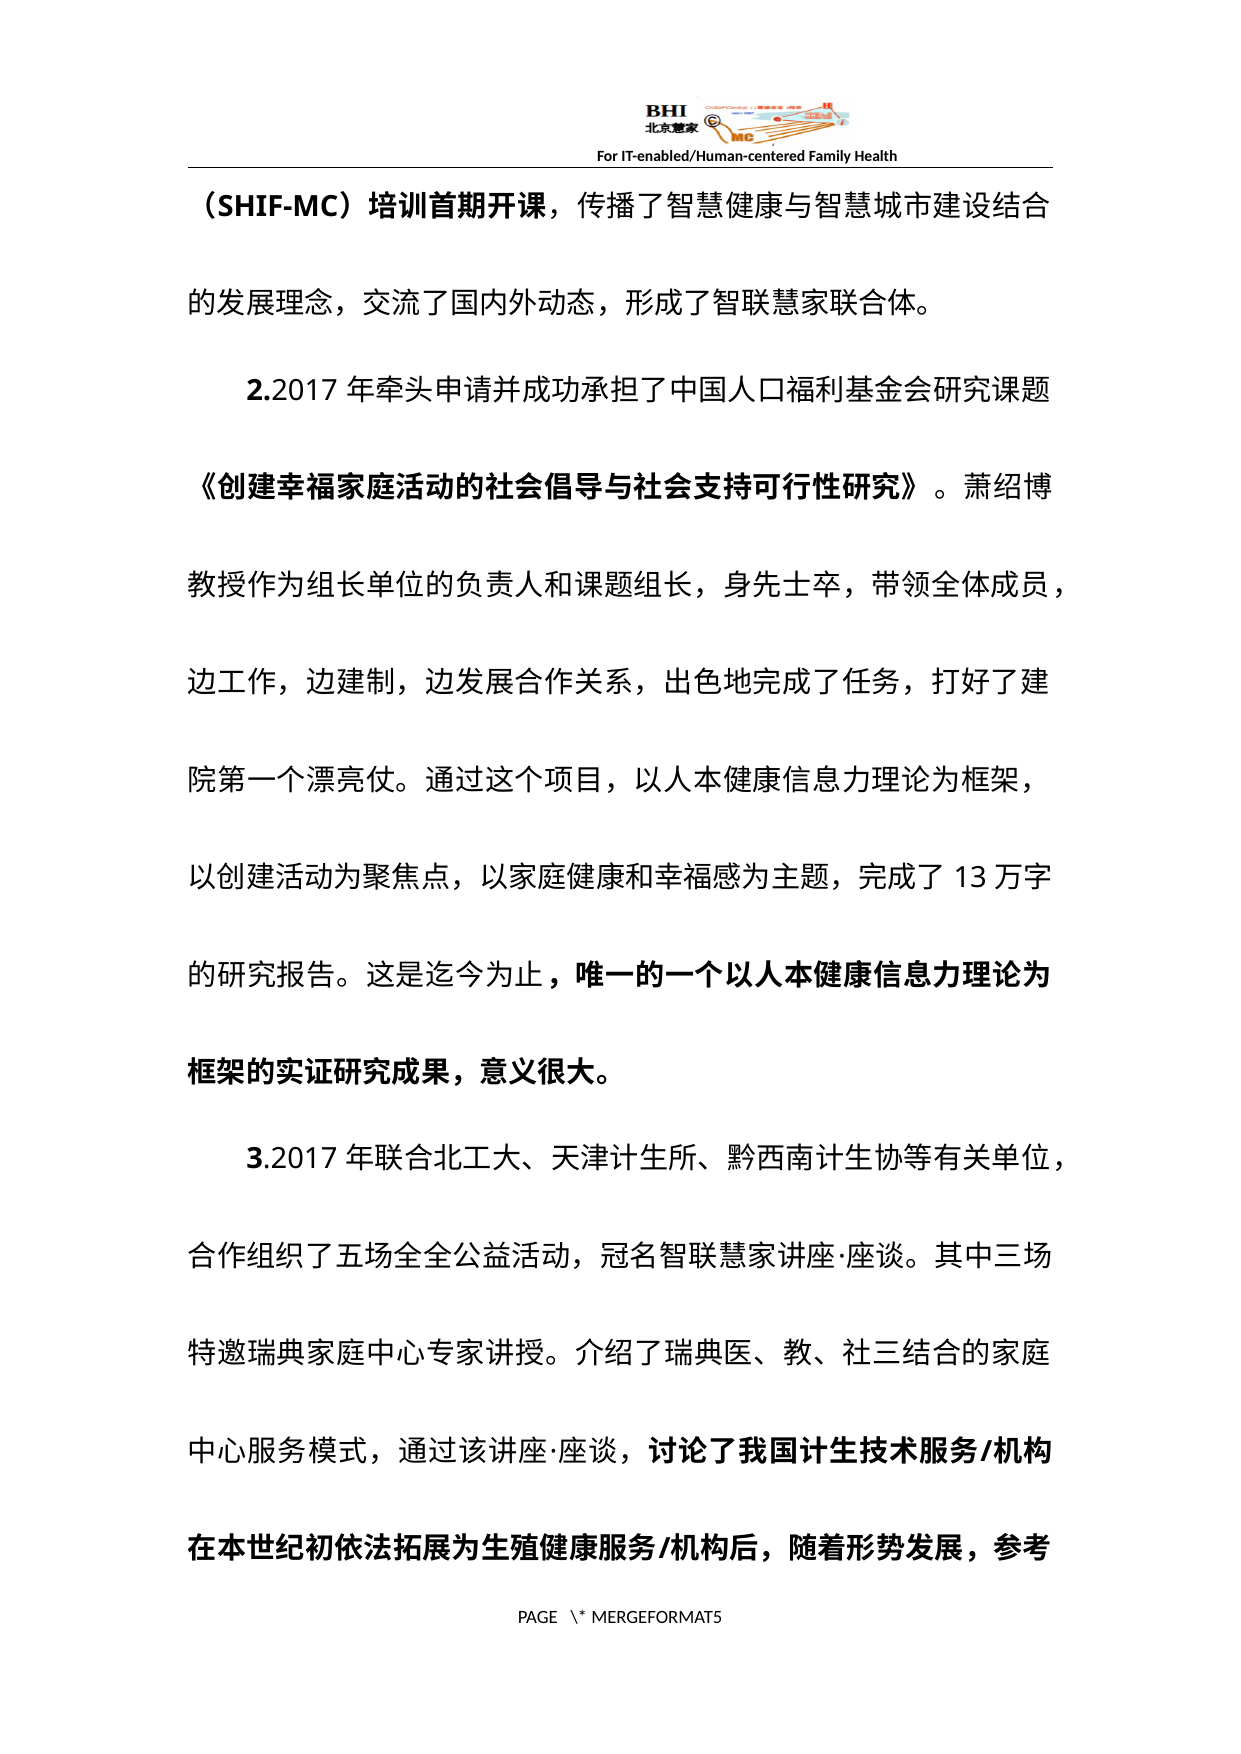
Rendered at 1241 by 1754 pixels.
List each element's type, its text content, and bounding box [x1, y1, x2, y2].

picture [627, 88, 872, 146]
text 2.2017 年牵头申请并成功承担了中国人口福利基金会研究课题《创建幸福家庭活动的社会倡导与社会支持可行性研究》。萧绍博教授作为组长单位的负责人和课题组长，身先士卒，带领全体成员，边工作，边建制，边发展合作关系，出色地完成了任务，打好了建院第一个漂亮仗。通过这个项目，以人本健康信息力理论为框架，以创建活动为聚焦点，以家庭健康和幸福感为主题，完成了 13 万字的研究报告。这是迄今为止，唯一的一个以人本健康信息力理论为框架的实证研究成果，意义很大。 [187, 355, 1053, 1102]
text 1.2016 年与北大数字中国研究院和北大智慧城市研究中心合作组织了第二届智慧城市/健康中国高层论坛智慧健康分论坛（昆山专场）暨整合医学与健康信息力高级研修/智慧健康与家庭微服务（SHIF-MC）培训首期开课，传播了智慧健康与智慧城市建设结合的发展理念，交流了国内外动态，形成了智联慧家联合体。 [187, 171, 1053, 334]
